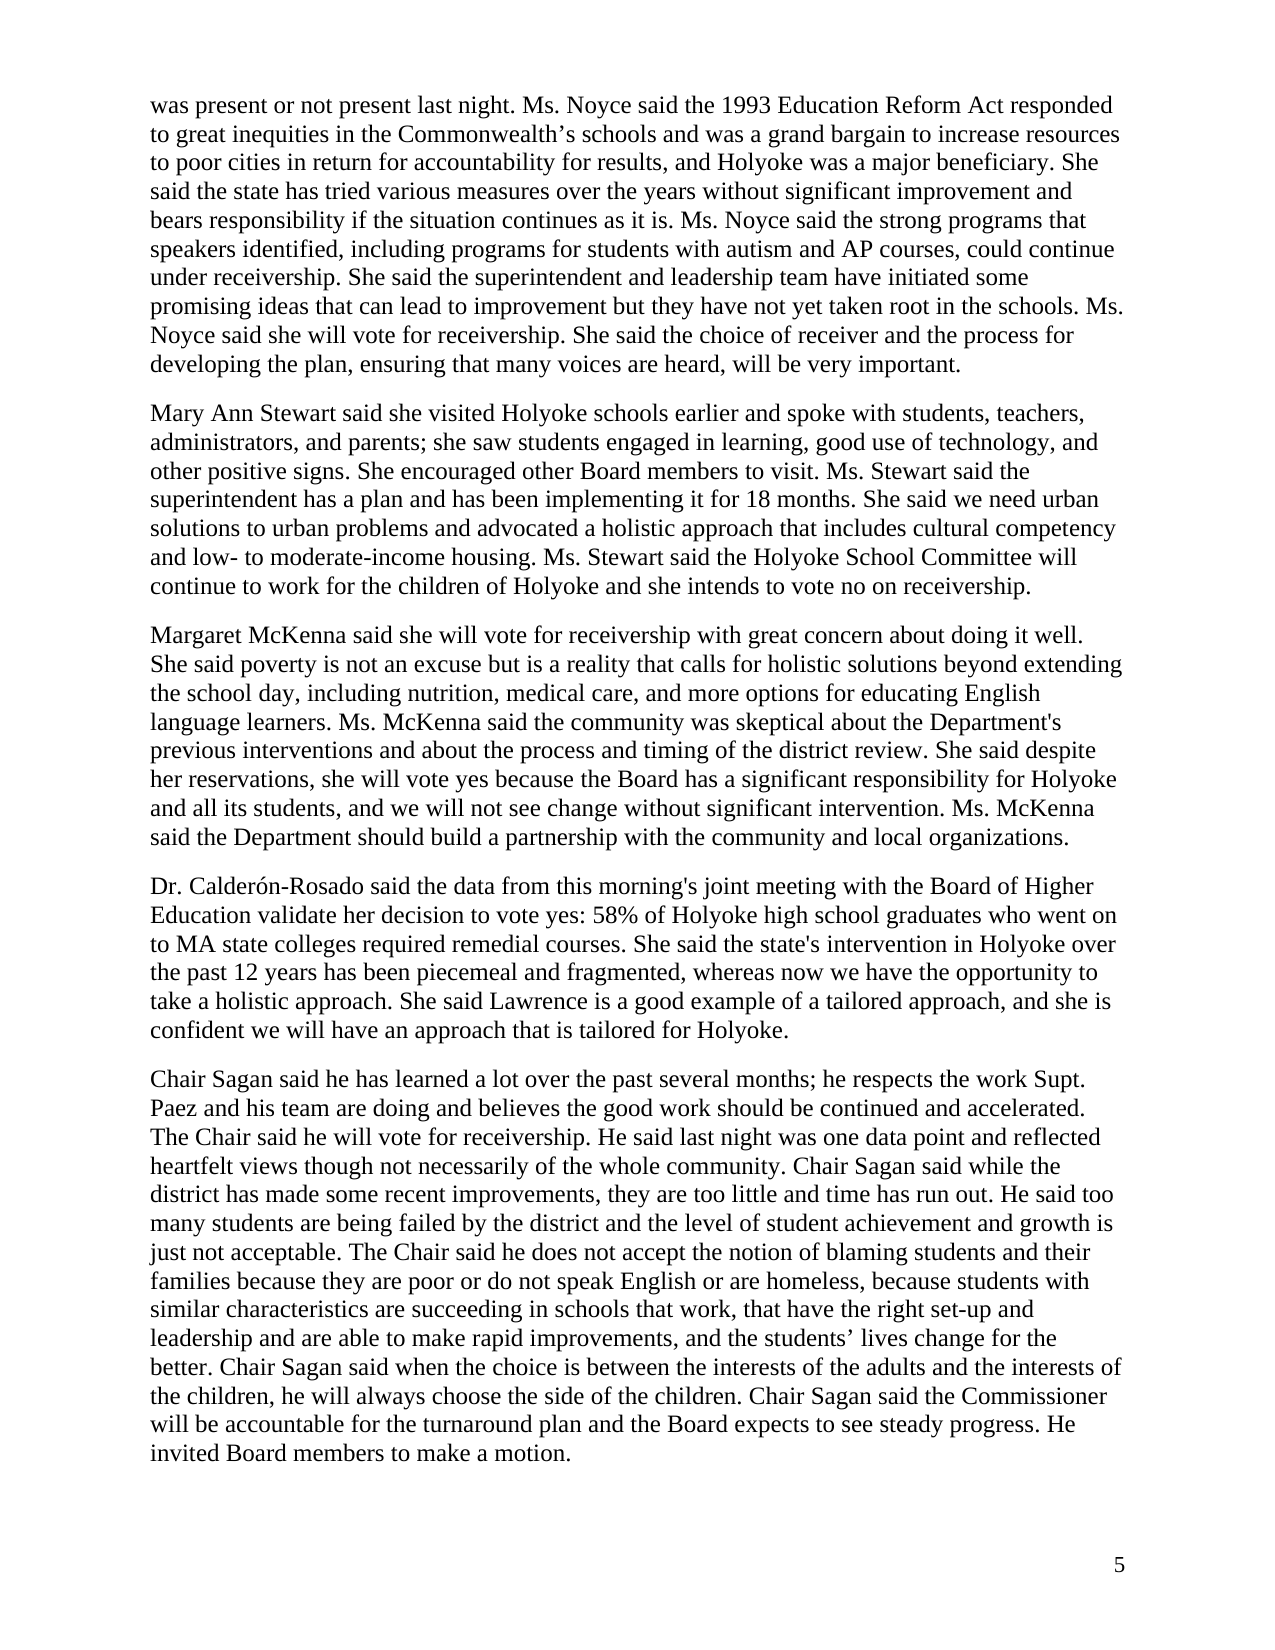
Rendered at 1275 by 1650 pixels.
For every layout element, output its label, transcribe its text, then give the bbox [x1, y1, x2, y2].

text Dr. Calderón-Rosado said the data from this morning's joint meeting with the Board of Higher Education validate her decision to vote yes: 58% of Holyoke high school graduates who went on to MA state colleges required remedial courses. She said the state's intervention in Holyoke over the past 12 years has been piecemeal and fragmented, whereas now we have the opportunity to take a holistic approach. She said Lawrence is a good example of a tailored approach, and she is confident we will have an approach that is tailored for Holyoke. [150, 871, 1125, 1044]
text Margaret McKenna said she will vote for receivership with great concern about doing it well. She said poverty is not an excuse but is a reality that calls for holistic solutions beyond extending the school day, including nutrition, medical care, and more options for educating English language learners. Ms. McKenna said the community was skeptical about the Department's previous interventions and about the process and timing of the district review. She said despite her reservations, she will vote yes because the Board has a significant responsibility for Holyoke and all its students, and we will not see change without significant intervention. Ms. McKenna said the Department should build a partnership with the community and local organizations. [150, 620, 1125, 850]
text Mary Ann Stewart said she visited Holyoke schools earlier and spoke with students, teachers, administrators, and parents; she saw students engaged in learning, good use of technology, and other positive signs. She encouraged other Board members to visit. Ms. Stewart said the superintendent has a plan and has been implementing it for 18 months. She said we need urban solutions to urban problems and advocated a holistic approach that includes cultural competency and low- to moderate-income housing. Ms. Stewart said the Holyoke School Committee will continue to work for the children of Holyoke and she intends to vote no on receivership. [150, 398, 1125, 599]
text Chair Sagan said he has learned a lot over the past several months; he respects the work Supt. Paez and his team are doing and believes the good work should be continued and accelerated. The Chair said he will vote for receivership. He said last night was one data point and reflected heartfelt views though not necessarily of the whole community. Chair Sagan said while the district has made some recent improvements, they are too little and time has run out. He said too many students are being failed by the district and the level of student achievement and growth is just not acceptable. The Chair said he does not accept the notion of blaming students and their families because they are poor or do not speak English or are homeless, because students with similar characteristics are succeeding in schools that work, that have the right set-up and leadership and are able to make rapid improvements, and the students’ lives change for the better. Chair Sagan said when the choice is between the interests of the adults and the interests of the children, he will always choose the side of the children. Chair Sagan said the Commissioner will be accountable for the turnaround plan and the Board expects to see steady progress. He invited Board members to make a motion. [150, 1064, 1125, 1467]
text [150, 90, 1125, 377]
